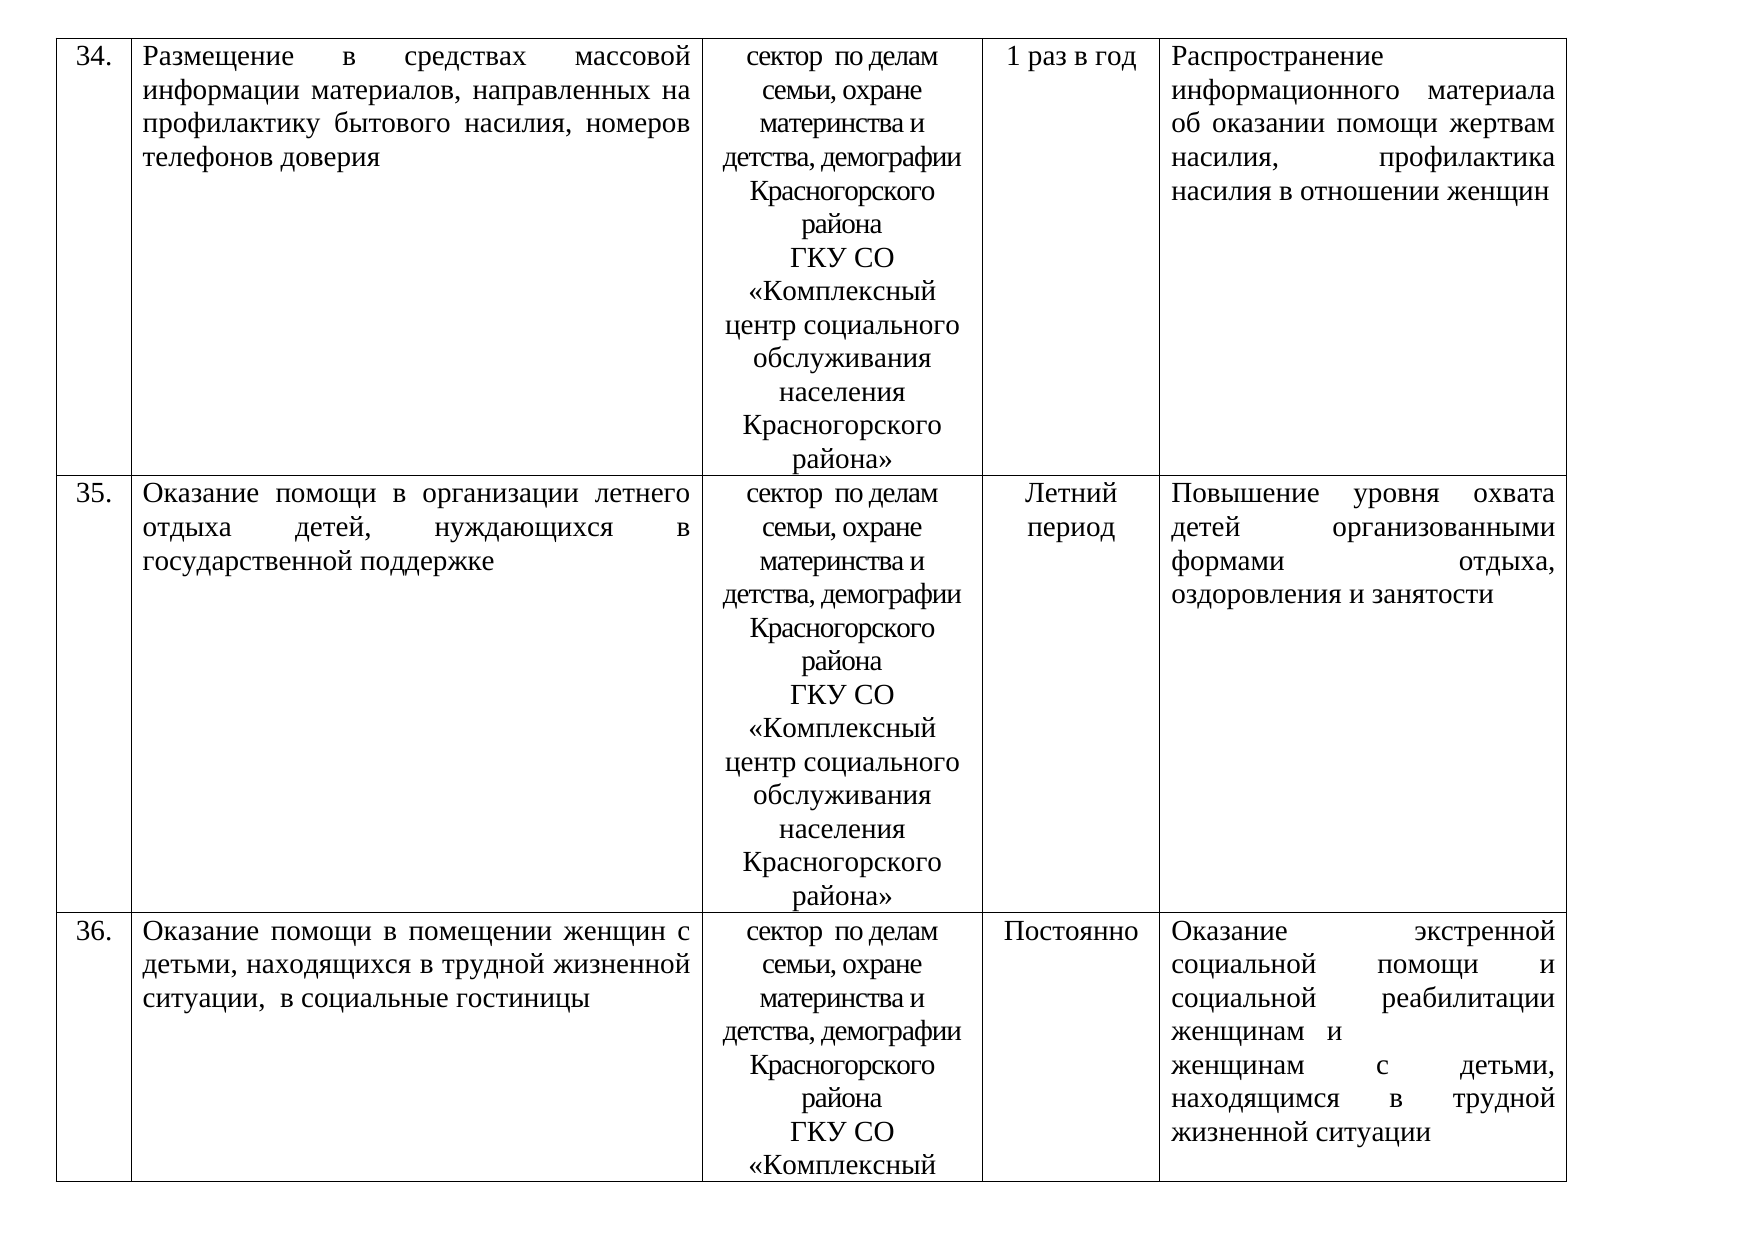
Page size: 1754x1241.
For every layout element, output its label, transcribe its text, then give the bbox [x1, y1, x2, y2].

table_cell 36. [57, 913, 131, 1181]
table_cell Оказание помощи в организации летнего отдыха детей, нуждающихся в государственной поддержке [132, 476, 702, 912]
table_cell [703, 39, 982, 474]
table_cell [132, 913, 702, 1181]
table_cell Распространение информационного материала об оказании помощи жертвам насилия, профилактика насилия в отношении женщин [1160, 39, 1566, 474]
table_cell Летний период [983, 476, 1159, 912]
table_cell 34. [57, 39, 131, 474]
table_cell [703, 913, 982, 1181]
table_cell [1160, 913, 1566, 1181]
table_cell Размещение в средствах массовой информации материалов, направленных на профилактику бытового насилия, номеров телефонов доверия [132, 39, 702, 474]
table_cell Постоянно [983, 913, 1159, 1181]
table_cell 35. [57, 476, 131, 912]
table_cell 1 раз в годостянноорт информационной политики Администрации Губернатора Самарской областиасованию)социального сиротстваоспитание дети-сиро [983, 39, 1159, 474]
table_cell Повышение уровня охвата детей организованными формами отдыха, оздоровления и занятости [1160, 476, 1566, 912]
